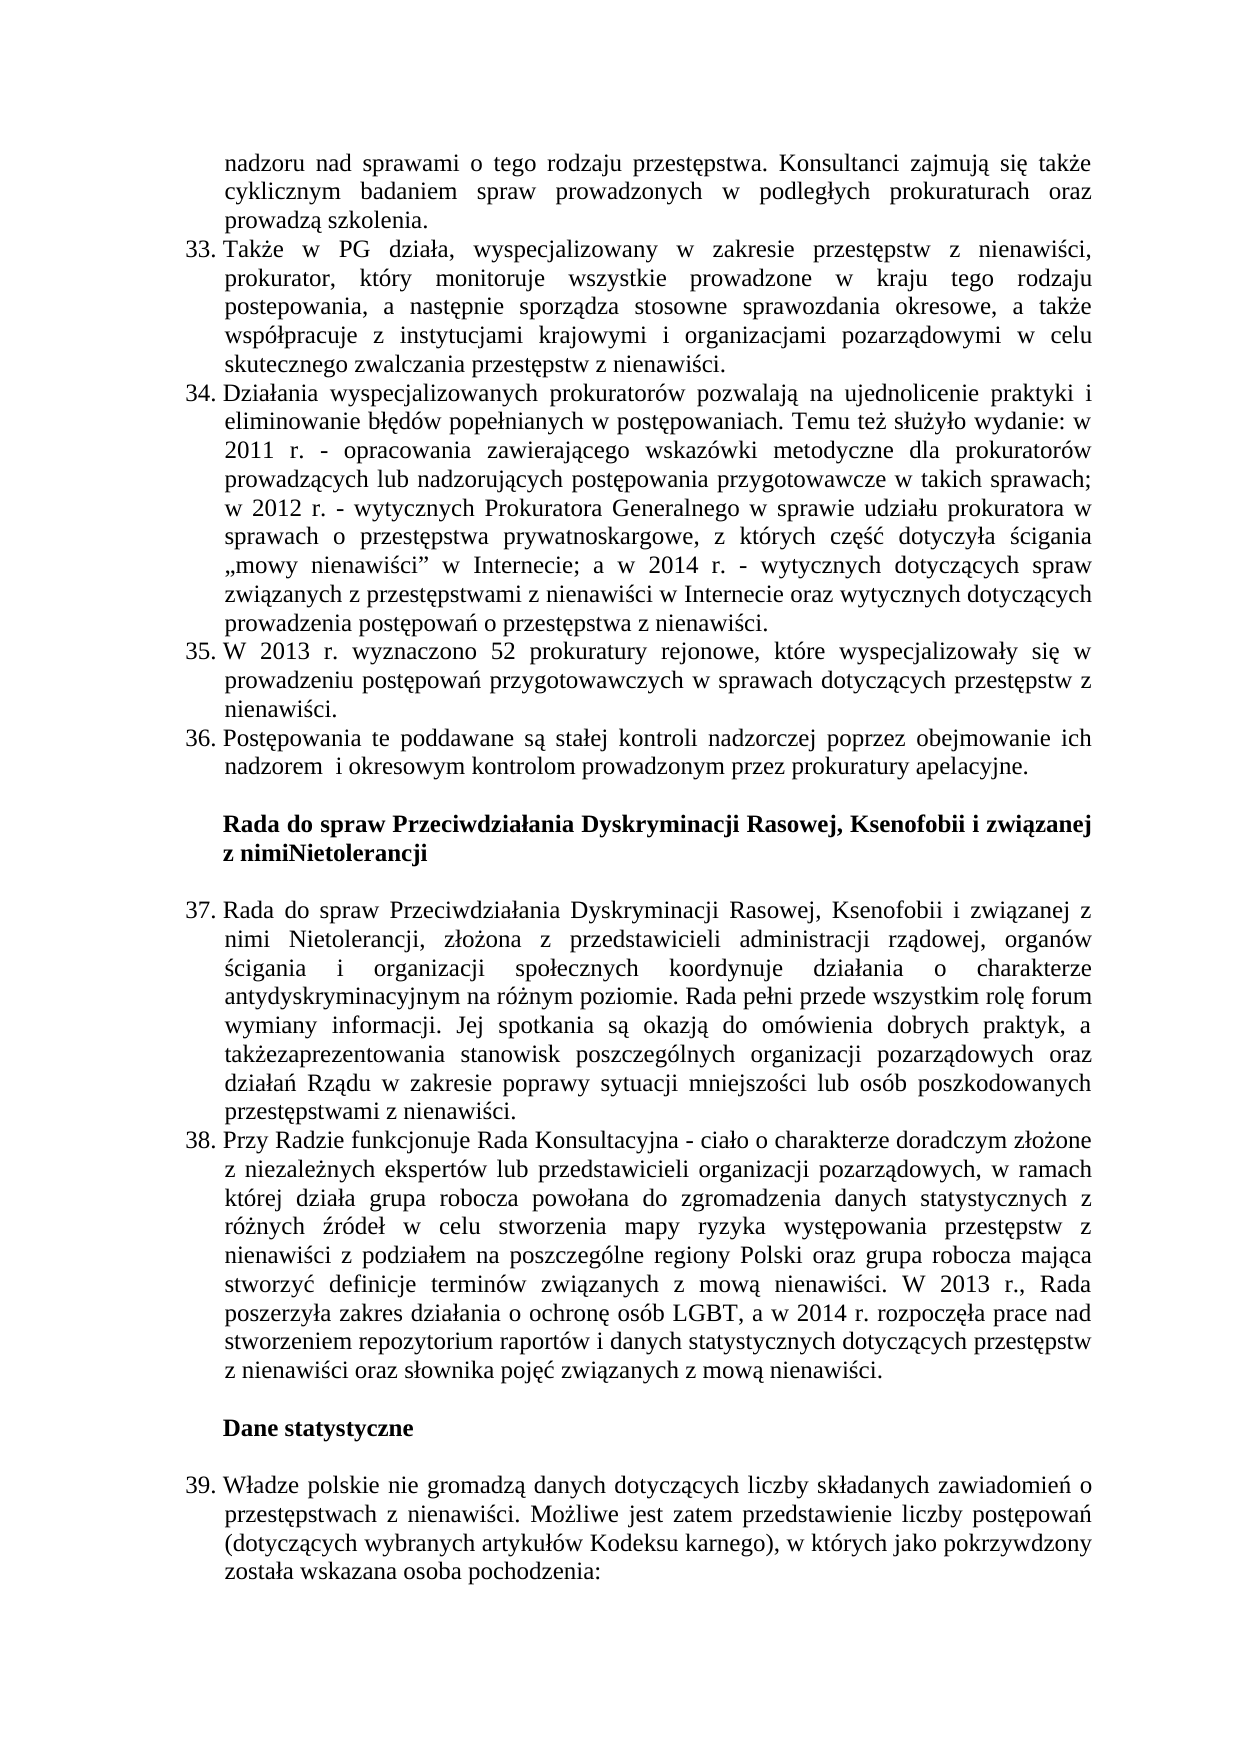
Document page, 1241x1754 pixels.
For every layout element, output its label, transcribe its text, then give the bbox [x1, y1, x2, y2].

list Także w PG działa, wyspecjalizowany w zakresie przestępstw z nienawiści, prokurator, który monitoruje wszystkie prowadzone w kraju tego rodzaju postepowania, a następnie sporządza stosowne sprawozdania okresowe, a także współpracuje z instytucjami krajowymi i organizacjami pozarządowymi w celu skutecznego zwalczania przestępstw z nienawiści. [185, 234, 1093, 378]
list Dane statystyczne [223, 1413, 1093, 1441]
list Rada do spraw Przeciwdziałania Dyskryminacji Rasowej, Ksenofobii i związanej z nimi Nietolerancji, złożona z przedstawicieli administracji rządowej, organów ścigania i organizacji społecznych koordynuje działania o charakterze antydyskryminacyjnym na różnym poziomie. Rada pełni przede wszystkim rolę forum wymiany informacji. Jej spotkania są okazją do omówienia dobrych praktyk, a takżezaprezentowania stanowisk poszczególnych organizacji pozarządowych oraz działań Rządu w zakresie poprawy sytuacji mniejszości lub osób poszkodowanych przestępstwami z nienawiści. [185, 895, 1093, 1125]
list W 2013 r. wyznaczono 52 prokuratury rejonowe, które wyspecjalizowały się w prowadzeniu postępowań przygotowawczych w sprawach dotyczących przestępstw z nienawiści. [185, 636, 1093, 723]
list Rada do spraw Przeciwdziałania Dyskryminacji Rasowej, Ksenofobii i związanej z nimiNietolerancji [223, 809, 1093, 866]
list Przy Radzie funkcjonuje Rada Konsultacyjna - ciało o charakterze doradczym złożone z niezależnych ekspertów lub przedstawicieli organizacji pozarządowych, w ramach której działa grupa robocza powołana do zgromadzenia danych statystycznych z różnych źródeł w celu stworzenia mapy ryzyka występowania przestępstw z nienawiści z podziałem na poszczególne regiony Polski oraz grupa robocza mająca stworzyć definicje terminów związanych z mową nienawiści. W 2013 r., Rada poszerzyła zakres działania o ochronę osób LGBT, a w 2014 r. rozpoczęła prace nad stworzeniem repozytorium raportów i danych statystycznych dotyczących przestępstw z nienawiści oraz słownika pojęć związanych z mową nienawiści. [185, 1125, 1093, 1384]
list Władze polskie nie gromadzą danych dotyczących liczby składanych zawiadomień o przestępstwach z nienawiści. Możliwe jest zatem przedstawienie liczby postępowań (dotyczących wybranych artykułów Kodeksu karnego), w których jako pokrzywdzony została wskazana osoba pochodzenia: [185, 1470, 1093, 1585]
list Działania wyspecjalizowanych prokuratorów pozwalają na ujednolicenie praktyki i eliminowanie błędów popełnianych w postępowaniach. Temu też służyło wydanie: w 2011 r. - opracowania zawierającego wskazówki metodyczne dla prokuratorów prowadzących lub nadzorujących postępowania przygotowawcze w takich sprawach; w 2012 r. - wytycznych Prokuratora Generalnego w sprawie udziału prokuratora w sprawach o przestępstwa prywatnoskargowe, z których część dotyczyła ścigania „mowy nienawiści” w Internecie; a w 2014 r. - wytycznych dotyczących spraw związanych z przestępstwami z nienawiści w Internecie oraz wytycznych dotyczących prowadzenia postępowań o przestępstwa z nienawiści. [185, 378, 1093, 636]
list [185, 148, 1093, 234]
list Postępowania te poddawane są stałej kontroli nadzorczej poprzez obejmowanie ich nadzorem i okresowym kontrolom prowadzonym przez prokuratury apelacyjne. [185, 723, 1093, 780]
